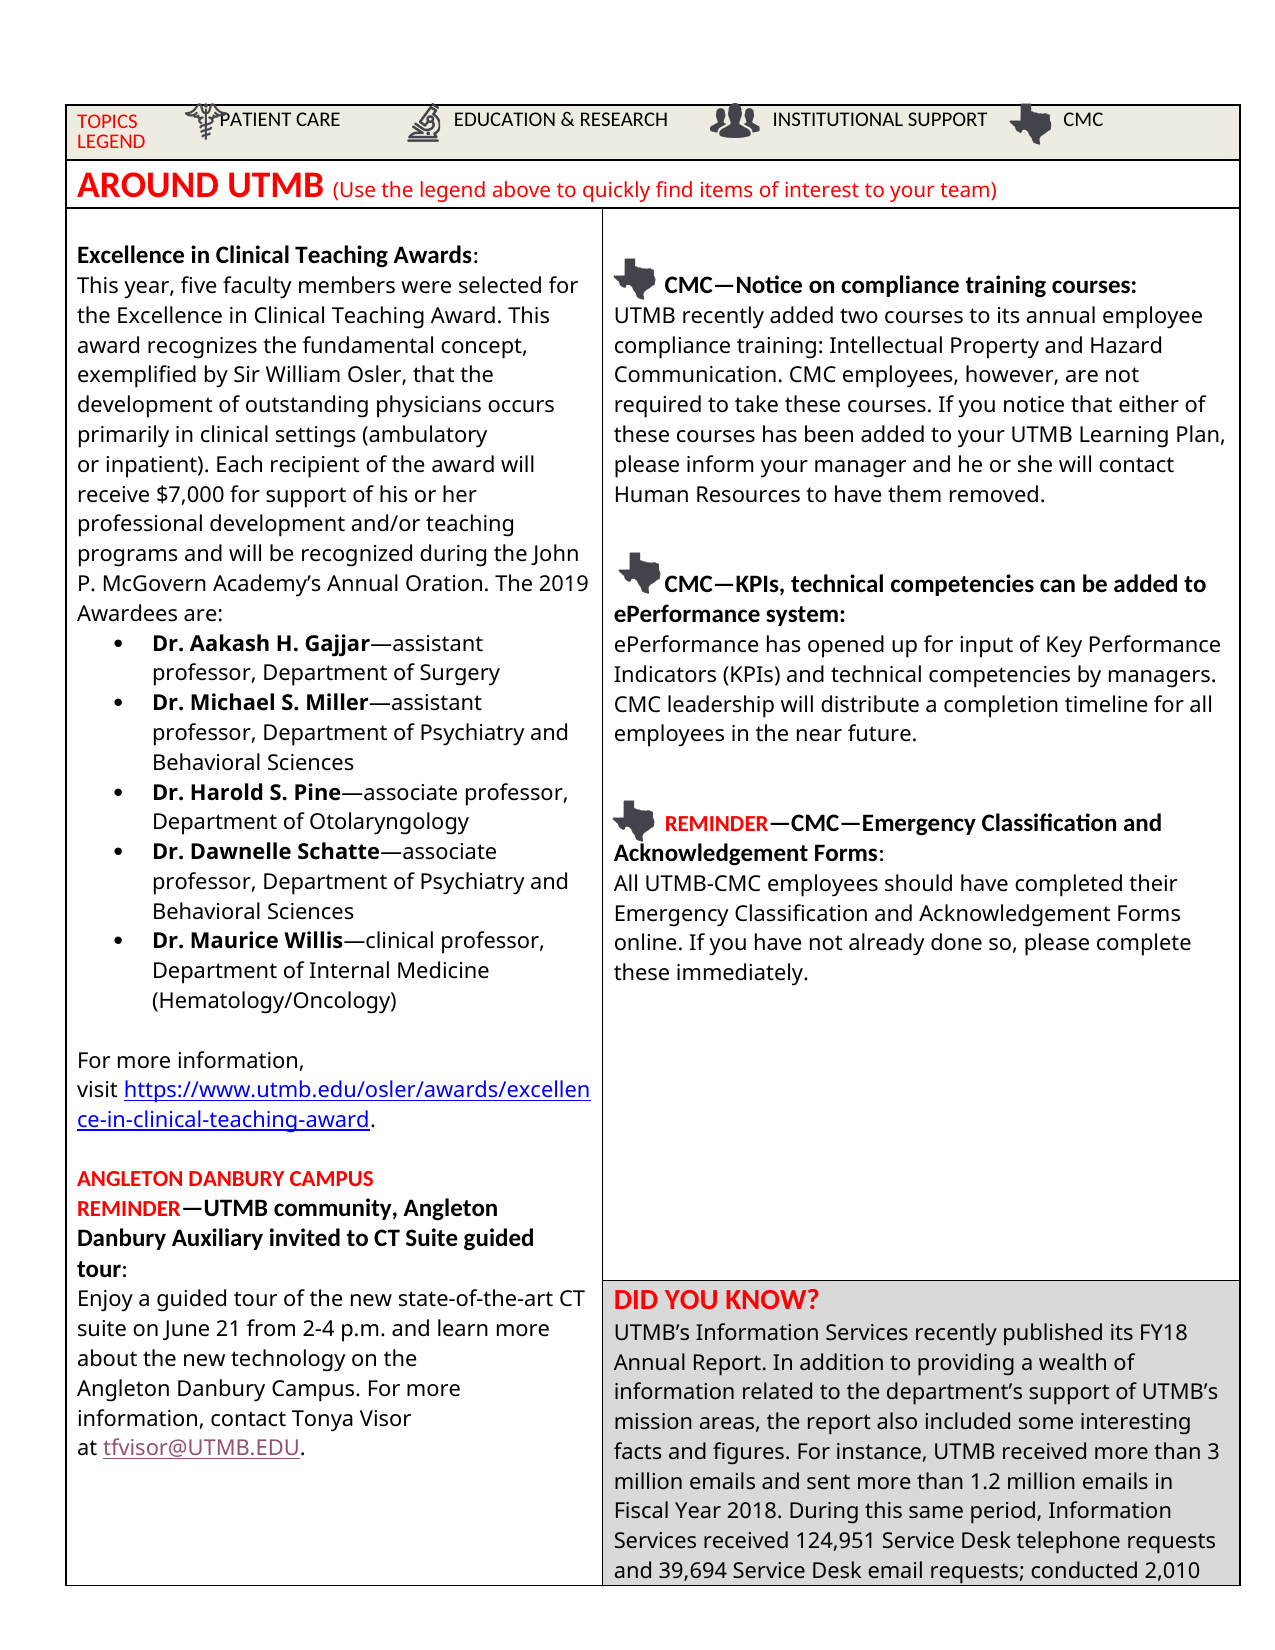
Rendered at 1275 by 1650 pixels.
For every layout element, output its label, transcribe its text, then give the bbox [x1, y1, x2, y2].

table_cell TOPICS LEGEND [67, 106, 206, 159]
picture [618, 552, 661, 594]
table_cell CMC—Notice on compliance training courses: UTMB recently added two courses to its annual employee compliance training: Intellectual Property and Hazard Communication. CMC employees, however, are not required to take these courses. If you notice that either of these courses has been added to your UTMB Learning Plan, please inform your manager and he or she will contact Human Resources to have them removed. CMC—KPIs, technical competencies can be added to ePerformance system: ePerformance has opened up for input of Key Performance Indicators (KPIs) and technical competencies by managers. CMC leadership will distribute a completion timeline for all employees in the near future. REMINDER—CMC—Emergency Classification and Acknowledgement Forms: All UTMB-CMC employees should have completed their Emergency Classification and Acknowledgement Forms online. If you have not already done so, please complete these immediately. [603, 209, 1239, 1280]
table_cell Excellence in Clinical Teaching Awards: This year, five faculty members were selected for the Excellence in Clinical Teaching Award. This award recognizes the fundamental concept, exemplified by Sir William Osler, that the development of outstanding physicians occurs primarily in clinical settings (ambulatory or inpatient). Each recipient of the award will receive $7,000 for support of his or her professional development and/or teaching programs and will be recognized during the John P. McGovern Academy’s Annual Oration. The 2019 Awardees are: Dr. Aakash H. Gajjar—assistant professor, Department of Surgery Dr. Michael S. Miller—assistant professor, Department of Psychiatry and Behavioral Sciences Dr. Harold S. Pine—associate professor, Department of Otolaryngology Dr. Dawnelle Schatte—associate professor, Department of Psychiatry and Behavioral Sciences Dr. Maurice Willis—clinical professor, Department of Internal Medicine (Hematology/Oncology) For more information, visit https://www.utmb.edu/osler/awards/excellence-in-clinical-teaching-award. ANGLETON DANBURY CAMPUS REMINDER—UTMB community, Angleton Danbury Auxiliary invited to CT Suite guided tour: Enjoy a guided tour of the new state-of-the-art CT suite on June 21 from 2-4 p.m. and learn more about the new technology on the Angleton Danbury Campus. For more information, contact Tonya Visor at tfvisor@UTMB.EDU. [67, 209, 602, 1585]
table_cell PATIENT CARE EDUCATION & RESEARCH INSTITUTIONAL SUPPORT CMC [206, 106, 1239, 159]
picture [407, 103, 441, 142]
picture [184, 103, 228, 141]
picture [1009, 103, 1052, 145]
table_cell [603, 1281, 1239, 1585]
picture [612, 800, 655, 842]
picture [613, 258, 656, 300]
table_cell AROUND UTMB (Use the legend above to quickly find items of interest to your team) [67, 161, 1239, 207]
picture [710, 103, 760, 138]
